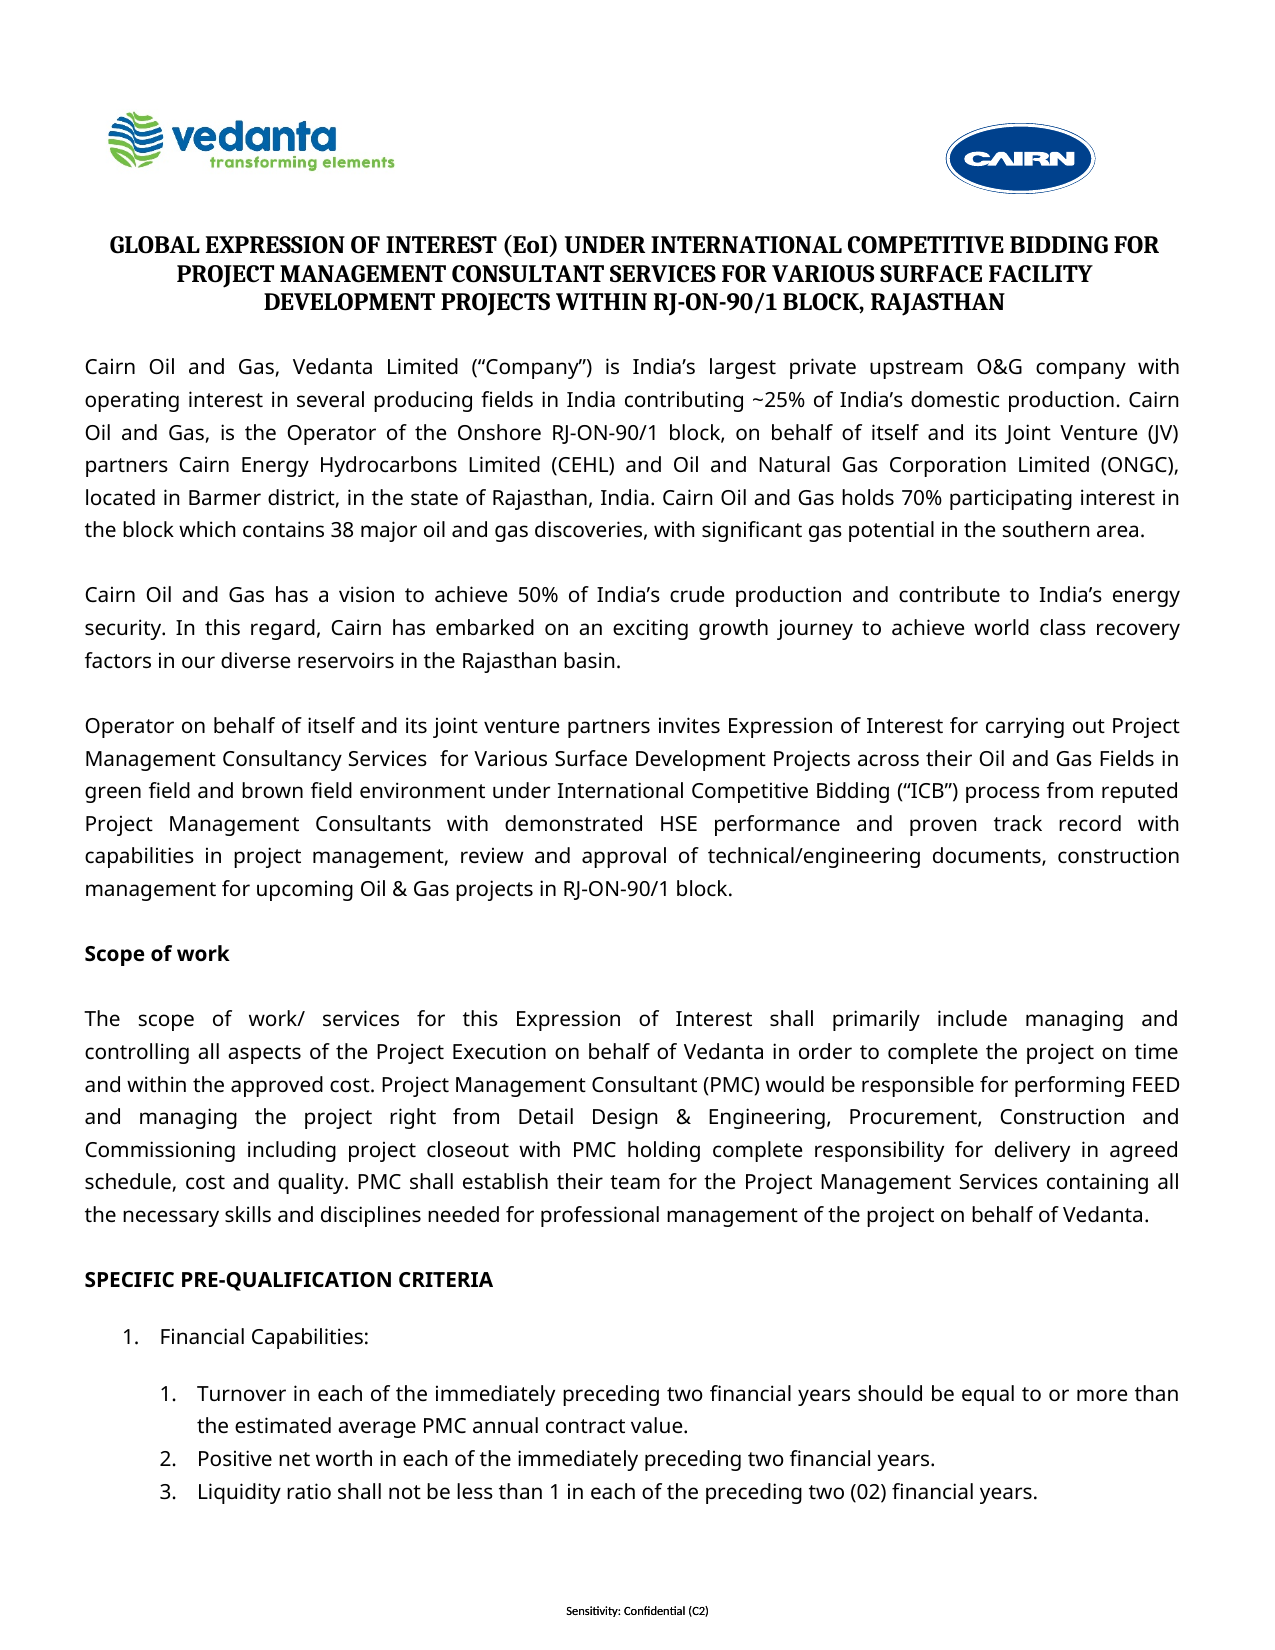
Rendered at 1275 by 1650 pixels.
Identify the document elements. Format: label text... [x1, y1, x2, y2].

list Positive net worth in each of the immediately preceding two financial years. [159, 1444, 1181, 1473]
text SPECIFIC PRE-QUALIFICATION CRITERIA [84, 1265, 1181, 1294]
list Turnover in each of the immediately preceding two financial years should be equal to or more than the estimated average PMC annual contract value. [159, 1379, 1181, 1440]
text GLOBAL EXPRESSION OF INTEREST (EoI) UNDER INTERNATIONAL COMPETITIVE BIDDING FOR PROJECT MANAGEMENT CONSULTANT SERVICES FOR VARIOUS SURFACE FACILITY DEVELOPMENT PROJECTS WITHIN RJ-ON-90/1 BLOCK, RAJASTHAN [94, 231, 1176, 317]
list Financial Capabilities: [122, 1322, 1181, 1351]
text Operator on behalf of itself and its joint venture partners invites Expression of Interest for carrying out Project Management Consultancy Services for Various Surface Development Projects across their Oil and Gas Fields in green field and brown field environment under International Competitive Bidding (“ICB”) process from reputed Project Management Consultants with demonstrated HSE performance and proven track record with capabilities in project management, review and approval of technical/engineering documents, construction management for upcoming Oil & Gas projects in RJ-ON-90/1 block. [84, 711, 1181, 902]
text Cairn Oil and Gas, Vedanta Limited (“Company”) is India’s largest private upstream O&G company with operating interest in several producing fields in India contributing ~25% of India’s domestic production. Cairn Oil and Gas, is the Operator of the Onshore RJ-ON-90/1 block, on behalf of itself and its Joint Venture (JV) partners Cairn Energy Hydrocarbons Limited (CEHL) and Oil and Natural Gas Corporation Limited (ONGC), located in Barmer district, in the state of Rajasthan, India. Cairn Oil and Gas holds 70% participating interest in the block which contains 38 major oil and gas discoveries, with significant gas potential in the southern area. [84, 352, 1181, 544]
text Scope of work [84, 939, 1181, 968]
text Cairn Oil and Gas has a vision to achieve 50% of India’s crude production and contribute to India’s energy security. In this regard, Cairn has embarked on an exciting growth journey to achieve world class recovery factors in our diverse reservoirs in the Rajasthan basin. [84, 581, 1181, 674]
picture [84, 87, 418, 195]
list Liquidity ratio shall not be less than 1 in each of the preceding two (02) financial years. [159, 1477, 1181, 1505]
text The scope of work/ services for this Expression of Interest shall primarily include managing and controlling all aspects of the Project Execution on behalf of Vedanta in order to complete the project on time and within the approved cost. Project Management Consultant (PMC) would be responsible for performing FEED and managing the project right from Detail Design & Engineering, Procurement, Construction and Commissioning including project closeout with PMC holding complete responsibility for delivery in agreed schedule, cost and quality. PMC shall establish their team for the Project Management Services containing all the necessary skills and disciplines needed for professional management of the project on behalf of Vedanta. [84, 1004, 1181, 1228]
